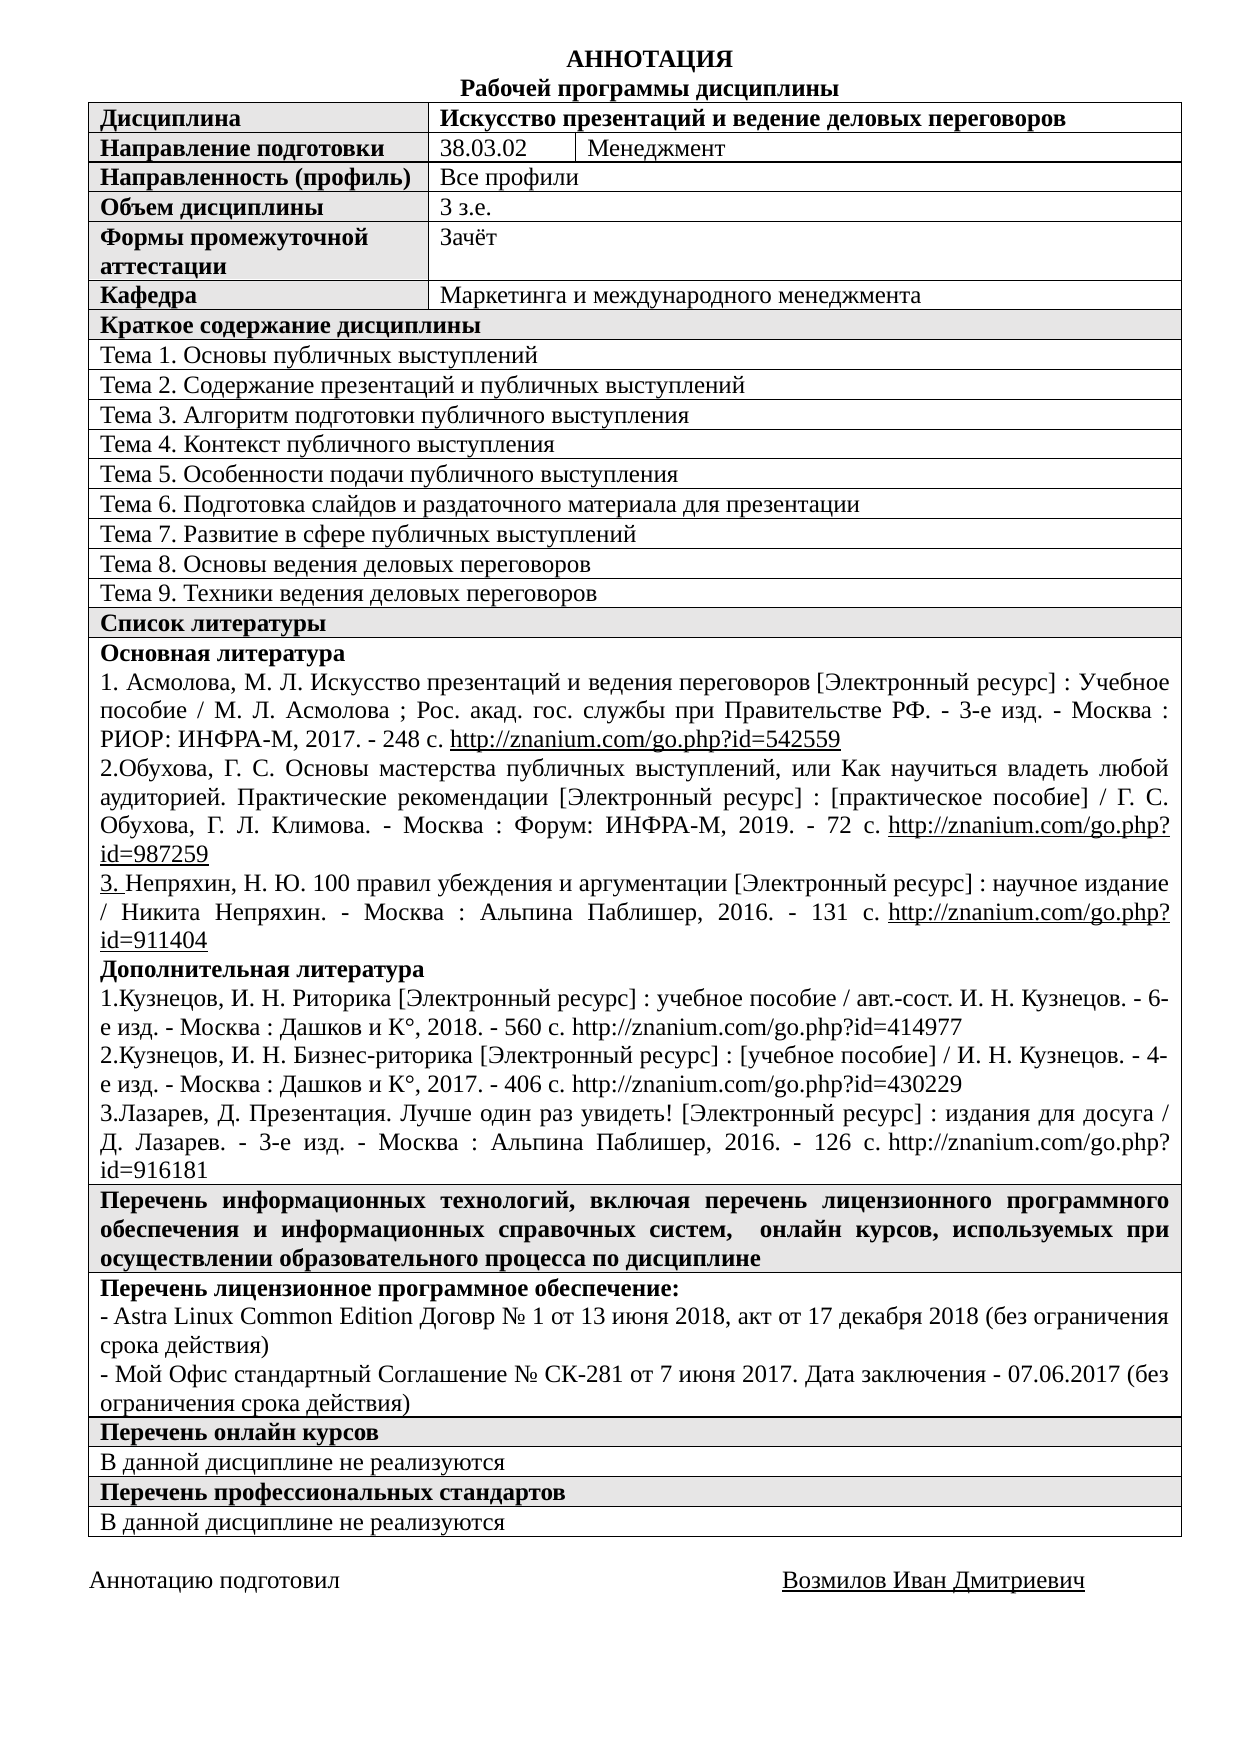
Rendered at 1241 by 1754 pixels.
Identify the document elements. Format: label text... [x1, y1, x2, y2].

table_cell В данной дисциплине не реализуются [89, 1507, 1181, 1536]
table_cell Перечень лицензионное программное обеспечение: - Astra Linux Common Edition Договр № 1 от 13 июня 2018, акт от 17 декабря 2018 (без ограничения срока действия) - Мой Офис стандартный Соглашение № СК-281 от 7 июня 2017. Дата заключения - 07.06.2017 (без ограничения срока действия) [89, 1273, 1181, 1416]
table_cell Направленность (профиль) [89, 163, 428, 191]
text Рабочей программы дисциплины [118, 73, 1181, 102]
table_cell Зачёт [429, 222, 1181, 279]
table_cell Менеджмент [576, 133, 1181, 161]
table_cell Тема 1. Основы публичных выступлений [89, 340, 1181, 369]
table_cell Направление подготовки [89, 133, 428, 161]
text Аннотацию подготовил Возмилов Иван Дмитриевич [88, 1565, 1181, 1594]
table_cell Кафедра [89, 281, 428, 309]
table_cell Краткое содержание дисциплины [89, 310, 1181, 339]
table_cell Перечень информационных технологий, включая перечень лицензионного программного обеспечения и информационных справочных систем, онлайн курсов, используемых при осуществлении образовательного процесса по дисциплине [89, 1185, 1181, 1272]
table_cell Список литературы [89, 608, 1181, 637]
table_cell 3 з.е. [429, 192, 1181, 221]
table_cell Объем дисциплины [89, 192, 428, 221]
text АННОТАЦИЯ [118, 44, 1181, 73]
table_cell Тема 2. Содержание презентаций и публичных выступлений [89, 370, 1181, 399]
table_cell Все профили [429, 163, 1181, 191]
table_cell Тема 6. Подготовка слайдов и раздаточного материала для презентации [89, 489, 1181, 518]
table_cell Тема 9. Техники ведения деловых переговоров [89, 579, 1181, 607]
table_cell Тема 8. Основы ведения деловых переговоров [89, 549, 1181, 577]
table_cell Основная литература 1. Асмолова, М. Л. Искусство презентаций и ведения переговоров [Электронный ресурс] : Учебное пособие / М. Л. Асмолова ; Рос. акад. гос. службы при Правительстве РФ. - 3-е изд. - Москва : РИОР: ИНФРА-М, 2017. - 248 с. http://znanium.com/go.php?id=542559 2.Обухова, Г. С. Основы мастерства публичных выступлений, или Как научиться владеть любой аудиторией. Практические рекомендации [Электронный ресурс] : [практическое пособие] / Г. С. Обухова, Г. Л. Климова. - Москва : Форум: ИНФРА-М, 2019. - 72 с. http://znanium.com/go.php?id=987259 3. Непряхин, Н. Ю. 100 правил убеждения и аргументации [Электронный ресурс] : научное издание / Никита Непряхин. - Москва : Альпина Паблишер, 2016. - 131 с. http://znanium.com/go.php?id=911404 Дополнительная литература 1.Кузнецов, И. Н. Риторика [Электронный ресурс] : учебное пособие / авт.-сост. И. Н. Кузнецов. - 6-е изд. - Москва : Дашков и К°, 2018. - 560 с. http://znanium.com/go.php?id=414977 2.Кузнецов, И. Н. Бизнес-риторика [Электронный ресурс] : [учебное пособие] / И. Н. Кузнецов. - 4-е изд. - Москва : Дашков и К°, 2017. - 406 с. http://znanium.com/go.php?id=430229 3.Лазарев, Д. Презентация. Лучше один раз увидеть! [Электронный ресурс] : издания для досуга / Д. Лазарев. - 3-е изд. - Москва : Альпина Паблишер, 2016. - 126 с. http://znanium.com/go.php?id=916181 [89, 638, 1181, 1184]
table_cell Тема 5. Особенности подачи публичного выступления [89, 459, 1181, 488]
table_cell Тема 7. Развитие в сфере публичных выступлений [89, 519, 1181, 548]
table_cell Формы промежуточной аттестации [89, 222, 428, 279]
table_cell 38.03.02 [429, 133, 575, 161]
table_cell Тема 3. Алгоритм подготовки публичного выступления [89, 400, 1181, 428]
table_cell Маркетинга и международного менеджмента [429, 281, 1181, 309]
table_cell Перечень профессиональных стандартов [89, 1477, 1181, 1506]
table_cell Перечень онлайн курсов [89, 1418, 1181, 1446]
table_header Искусство презентаций и ведение деловых переговоров [429, 103, 1181, 132]
table_cell Тема 4. Контекст публичного выступления [89, 430, 1181, 458]
table_header Дисциплина [89, 103, 428, 132]
table_cell В данной дисциплине не реализуются [89, 1447, 1181, 1476]
